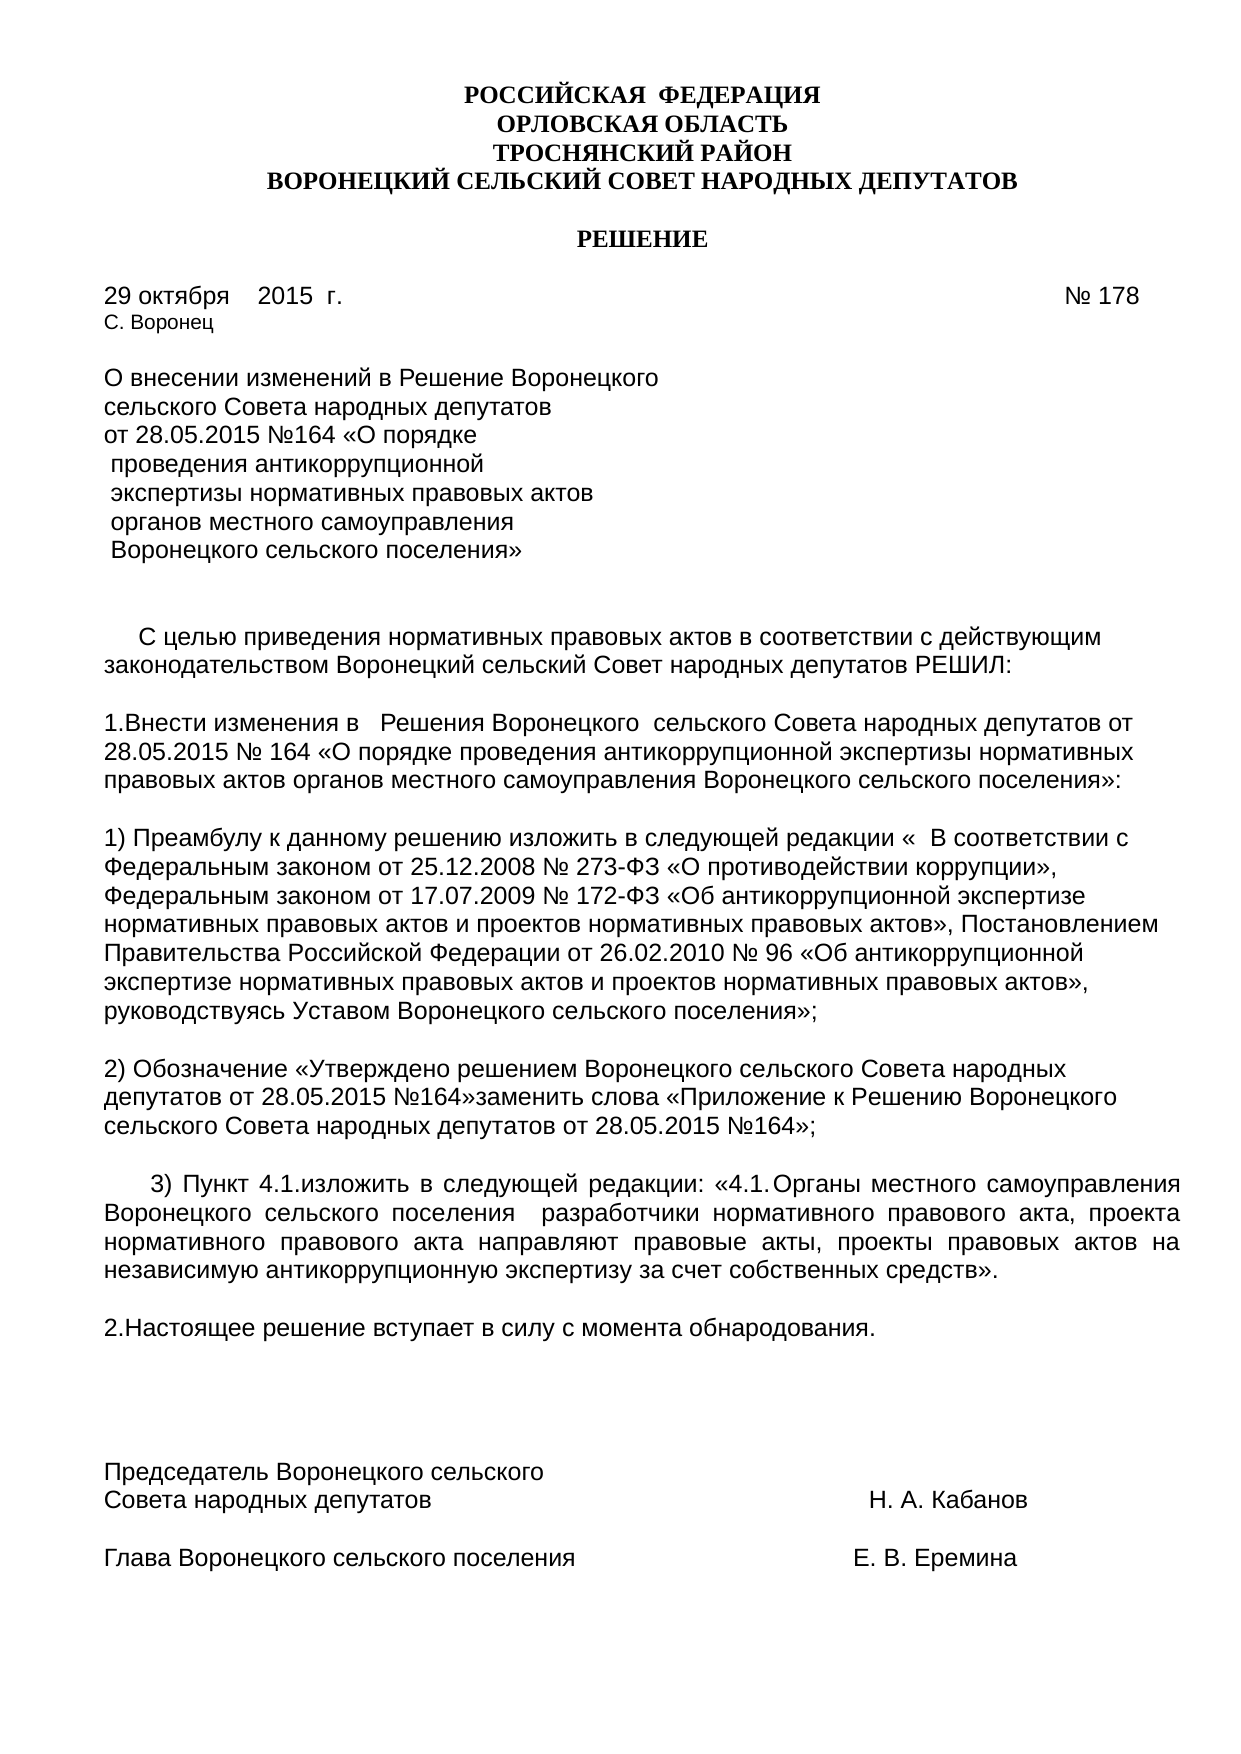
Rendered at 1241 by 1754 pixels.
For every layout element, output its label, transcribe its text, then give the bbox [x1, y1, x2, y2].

text 3) Пункт 4.1.изложить в следующей редакции: «4.1.Органы местного самоуправления Воронецкого сельского поселения разработчики нормативного правового акта, проекта нормативного правового акта направляют правовые акты, проекты правовых актов на независимую антикоррупционную экспертизу за счет собственных средств». [29, 1169, 1181, 1284]
text 29 октября 2015 г. № 178 [103, 281, 1181, 310]
text 2) Обозначение «Утверждено решением Воронецкого сельского Совета народных депутатов от 28.05.2015 №164»заменить слова «Приложение к Решению Воронецкого сельского Совета народных депутатов от 28.05.2015 №164»; [103, 1054, 1181, 1140]
text экспертизы нормативных правовых актов [103, 478, 1181, 507]
text проведения антикоррупционной [103, 449, 1181, 478]
text Совета народных депутатов Н. А. Кабанов [103, 1485, 1181, 1514]
list РОССИЙСКАЯ ФЕДЕРАЦИЯ [103, 80, 1181, 109]
text от 28.05.2015 №164 «О порядке [103, 420, 1181, 449]
text О внесении изменений в Решение Воронецкого [103, 363, 1181, 392]
text С целью приведения нормативных правовых актов в соответствии с действующим законодательством Воронецкий сельский Совет народных депутатов РЕШИЛ: [103, 622, 1181, 679]
list ОРЛОВСКАЯ ОБЛАСТЬ [103, 109, 1181, 138]
text органов местного самоуправления [103, 507, 1181, 535]
text сельского Совета народных депутатов [103, 392, 1181, 420]
text С. Воронец [103, 310, 1181, 334]
text Председатель Воронецкого сельского [103, 1457, 1181, 1485]
text 1.Внести изменения в Решения Воронецкого сельского Совета народных депутатов от 28.05.2015 № 164 «О порядке проведения антикоррупционной экспертизы нормативных правовых актов органов местного самоуправления Воронецкого сельского поселения»: [103, 708, 1181, 794]
list ТРОСНЯНСКИЙ РАЙОН [103, 138, 1181, 166]
text Глава Воронецкого сельского поселения Е. В. Еремина [103, 1543, 1181, 1572]
text 2.Настоящее решение вступает в силу с момента обнародования. [103, 1313, 1181, 1342]
list ВОРОНЕЦКИЙ СЕЛЬСКИЙ СОВЕТ НАРОДНЫХ ДЕПУТАТОВ [103, 166, 1181, 195]
text Воронецкого сельского поселения» [103, 535, 1181, 564]
text 1) Преамбулу к данному решению изложить в следующей редакции « В соответствии с Федеральным законом от 25.12.2008 № 273-ФЗ «О противодействии коррупции», Федеральным законом от 17.07.2009 № 172-ФЗ «Об антикоррупционной экспертизе нормативных правовых актов и проектов нормативных правовых актов», Постановлением Правительства Российской Федерации от 26.02.2010 № 96 «Об антикоррупционной экспертизе нормативных правовых актов и проектов нормативных правовых актов», руководствуясь Уставом Воронецкого сельского поселения»; [103, 823, 1181, 1024]
list РЕШЕНИЕ [103, 224, 1181, 253]
